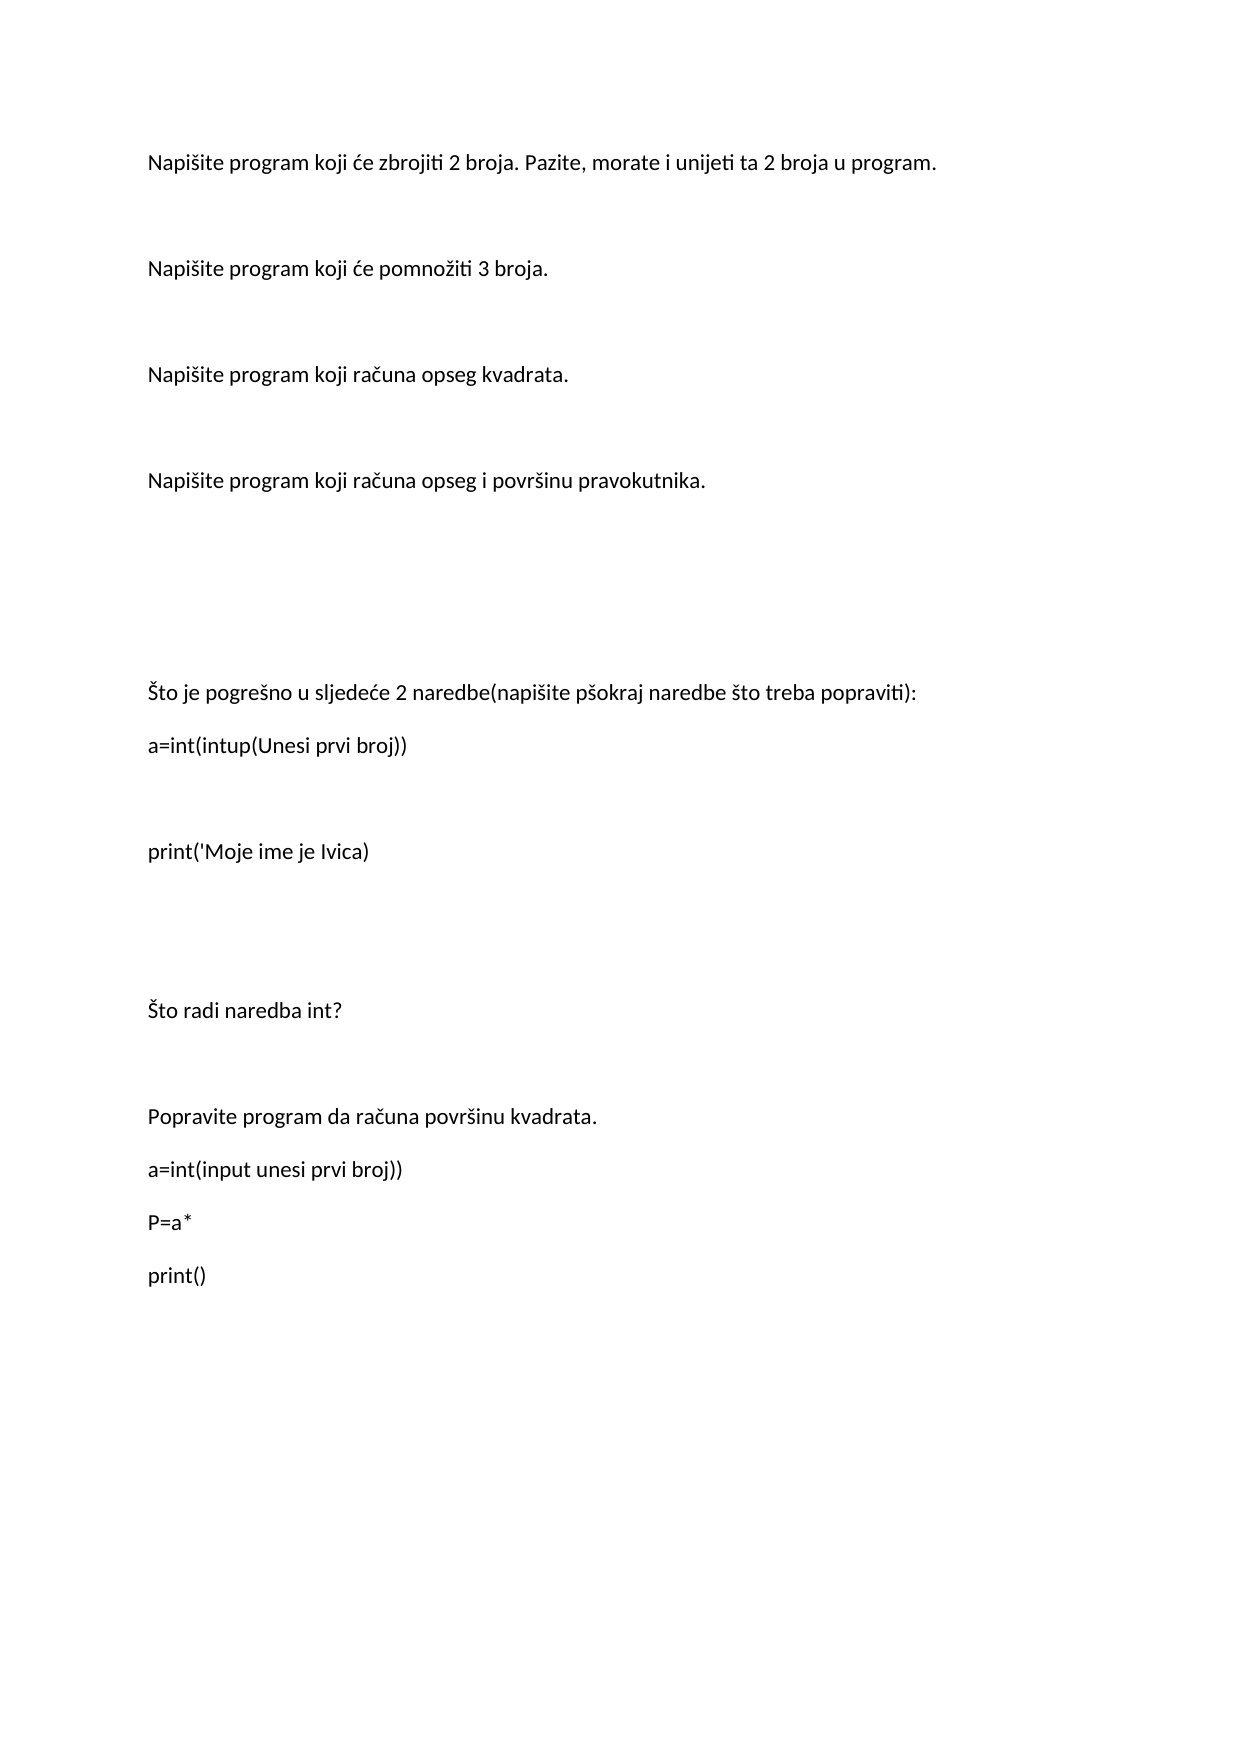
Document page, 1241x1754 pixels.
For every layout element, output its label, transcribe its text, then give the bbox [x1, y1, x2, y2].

text a=int(input unesi prvi broj)) [148, 1155, 1093, 1183]
text print() [148, 1261, 1093, 1289]
text Napišite program koji računa opseg kvadrata. [148, 360, 1093, 388]
text Popravite program da računa površinu kvadrata. [148, 1102, 1093, 1130]
text a=int(intup(Unesi prvi broj)) [148, 731, 1093, 759]
text Što je pogrešno u sljedeće 2 naredbe(napišite pšokraj naredbe što treba popraviti): [148, 678, 1093, 706]
text P=a* [148, 1208, 1093, 1236]
text Napišite program koji će zbrojiti 2 broja. Pazite, morate i unijeti ta 2 broja u program. [148, 148, 1093, 176]
text print('Moje ime je Ivica) [148, 837, 1093, 865]
text Što radi naredba int? [148, 996, 1093, 1024]
text Napišite program koji će pomnožiti 3 broja. [148, 254, 1093, 282]
text Napišite program koji računa opseg i površinu pravokutnika. [148, 466, 1093, 494]
